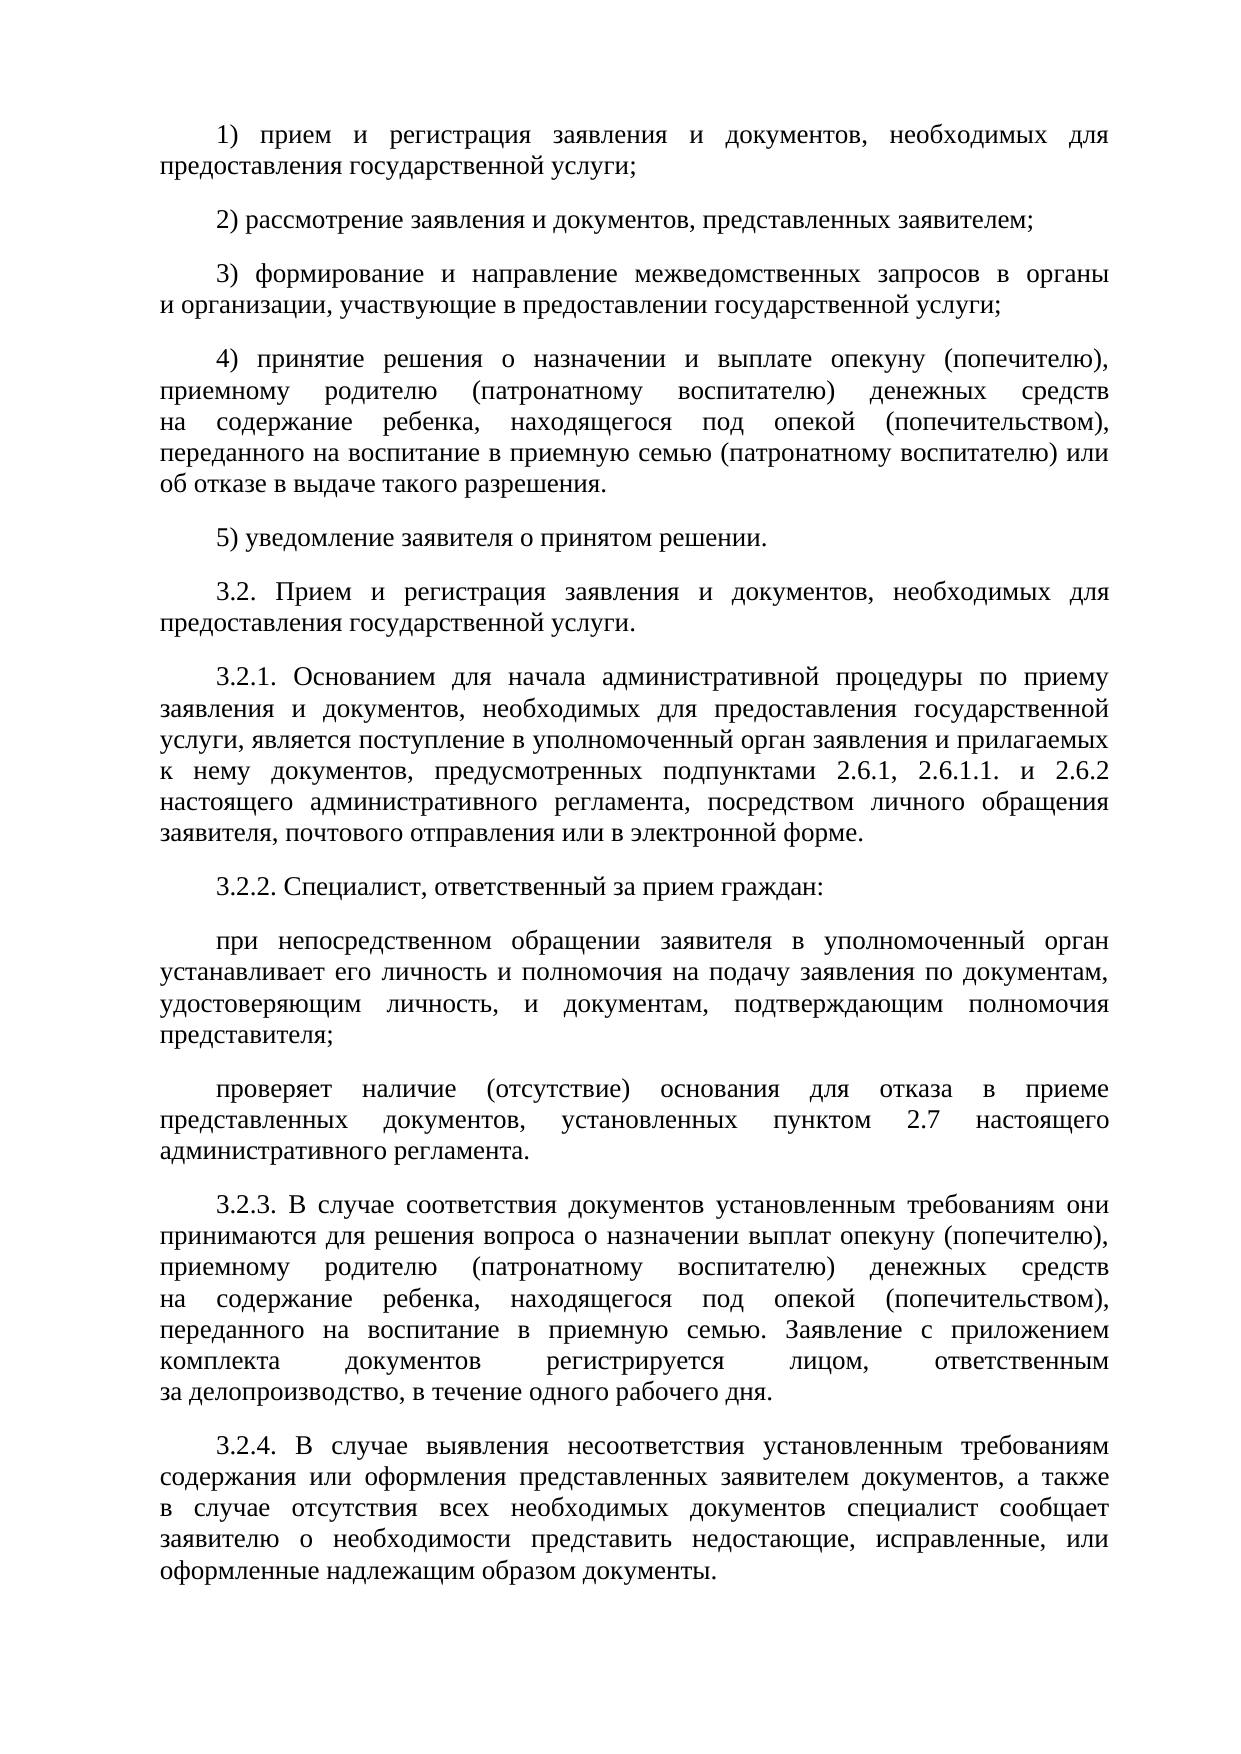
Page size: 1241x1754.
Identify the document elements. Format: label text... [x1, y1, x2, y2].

text 1) прием и регистрация заявления и документов, необходимых для предоставления государственной услуги; [159, 118, 1110, 180]
text 5) уведомление заявителя о принятом решении. [159, 521, 1110, 552]
text 2) рассмотрение заявления и документов, представленных заявителем; [159, 203, 1110, 234]
text 3.2. Прием и регистрация заявления и документов, необходимых для предоставления государственной услуги. [159, 575, 1110, 638]
text 3) формирование и направление межведомственных запросов в органы и организации, участвующие в предоставлении государственной услуги; [159, 257, 1110, 320]
text 3.2.1. Основанием для начала административной процедуры по приему заявления и документов, необходимых для предоставления государственной услуги, является поступление в уполномоченный орган заявления и прилагаемых к нему документов, предусмотренных подпунктами 2.6.1, 2.6.1.1. и 2.6.2 настоящего административного регламента, посредством личного обращения заявителя, почтового отправления или в электронной форме. [159, 661, 1110, 847]
text при непосредственном обращении заявителя в уполномоченный орган устанавливает его личность и полномочия на подачу заявления по документам, удостоверяющим личность, и документам, подтверждающим полномочия представителя; [159, 924, 1110, 1049]
text 3.2.2. Специалист, ответственный за прием граждан: [159, 870, 1110, 901]
text 3.2.3. В случае соответствия документов установленным требованиям они принимаются для решения вопроса о назначении выплат опекуну (попечителю), приемному родителю (патронатному воспитателю) денежных средств на содержание ребенка, находящегося под опекой (попечительством), переданного на воспитание в приемную семью. Заявление с приложением комплекта документов регистрируется лицом, ответственным за делопроизводство, в течение одного рабочего дня. [159, 1188, 1110, 1406]
text проверяет наличие (отсутствие) основания для отказа в приеме представленных документов, установленных пунктом 2.7 настоящего административного регламента. [159, 1072, 1110, 1165]
text 4) принятие решения о назначении и выплате опекуну (попечителю), приемному родителю (патронатному воспитателю) денежных средств на содержание ребенка, находящегося под опекой (попечительством), переданного на воспитание в приемную семью (патронатному воспитателю) или об отказе в выдаче такого разрешения. [159, 343, 1110, 498]
text 3.2.4. В случае выявления несоответствия установленным требованиям содержания или оформления представленных заявителем документов, а также в случае отсутствия всех необходимых документов специалист сообщает заявителю о необходимости представить недостающие, исправленные, или оформленные надлежащим образом документы. [159, 1429, 1110, 1585]
